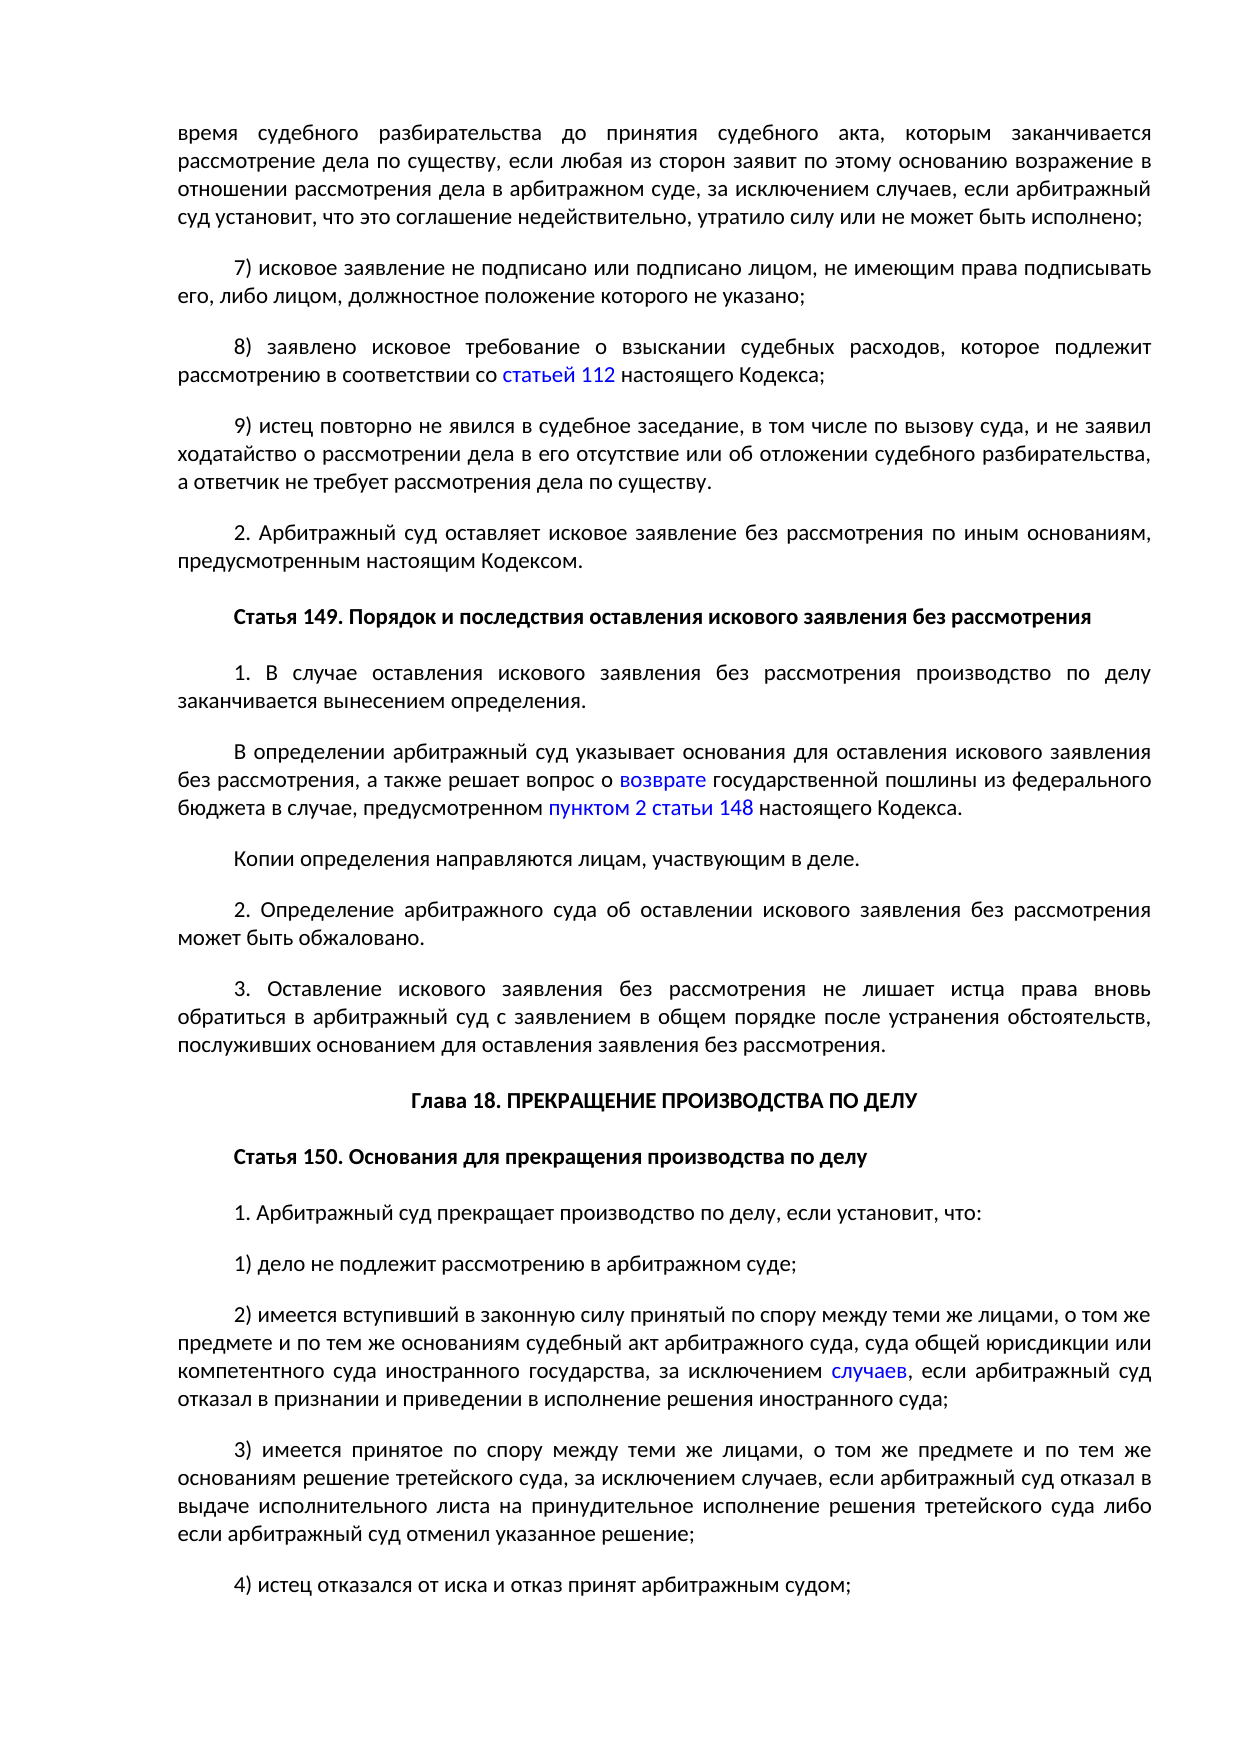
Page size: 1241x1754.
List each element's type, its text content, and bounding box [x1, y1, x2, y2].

text 1) дело не подлежит рассмотрению в арбитражном суде; [177, 1249, 1152, 1277]
text 2. Арбитражный суд оставляет исковое заявление без рассмотрения по иным основаниям, предусмотренным настоящим Кодексом. [177, 518, 1152, 574]
title Статья 149. Порядок и последствия оставления искового заявления без рассмотрения [177, 602, 1152, 630]
title Глава 18. ПРЕКРАЩЕНИЕ ПРОИЗВОДСТВА ПО ДЕЛУ [177, 1086, 1152, 1114]
text 9) истец повторно не явился в судебное заседание, в том числе по вызову суда, и не заявил ходатайство о рассмотрении дела в его отсутствие или об отложении судебного разбирательства, а ответчик не требует рассмотрения дела по существу. [177, 411, 1152, 495]
text 8) заявлено исковое требование о взыскании судебных расходов, которое подлежит рассмотрению в соответствии со статьей 112 настоящего Кодекса; [177, 332, 1152, 388]
text 7) исковое заявление не подписано или подписано лицом, не имеющим права подписывать его, либо лицом, должностное положение которого не указано; [177, 253, 1152, 309]
text 4) истец отказался от иска и отказ принят арбитражным судом; [177, 1570, 1152, 1598]
text 1. Арбитражный суд прекращает производство по делу, если установит, что: [177, 1198, 1152, 1226]
text 3. Оставление искового заявления без рассмотрения не лишает истца права вновь обратиться в арбитражный суд с заявлением в общем порядке после устранения обстоятельств, послуживших основанием для оставления заявления без рассмотрения. [177, 974, 1152, 1058]
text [177, 118, 1152, 230]
title Статья 150. Основания для прекращения производства по делу [177, 1142, 1152, 1170]
text В определении арбитражный суд указывает основания для оставления искового заявления без рассмотрения, а также решает вопрос о возврате государственной пошлины из федерального бюджета в случае, предусмотренном пунктом 2 статьи 148 настоящего Кодекса. [177, 737, 1152, 821]
text 2. Определение арбитражного суда об оставлении искового заявления без рассмотрения может быть обжаловано. [177, 895, 1152, 951]
text 3) имеется принятое по спору между теми же лицами, о том же предмете и по тем же основаниям решение третейского суда, за исключением случаев, если арбитражный суд отказал в выдаче исполнительного листа на принудительное исполнение решения третейского суда либо если арбитражный суд отменил указанное решение; [177, 1435, 1152, 1547]
text 1. В случае оставления искового заявления без рассмотрения производство по делу заканчивается вынесением определения. [177, 658, 1152, 714]
text Копии определения направляются лицам, участвующим в деле. [177, 844, 1152, 872]
text 2) имеется вступивший в законную силу принятый по спору между теми же лицами, о том же предмете и по тем же основаниям судебный акт арбитражного суда, суда общей юрисдикции или компетентного суда иностранного государства, за исключением случаев, если арбитражный суд отказал в признании и приведении в исполнение решения иностранного суда; [177, 1300, 1152, 1412]
